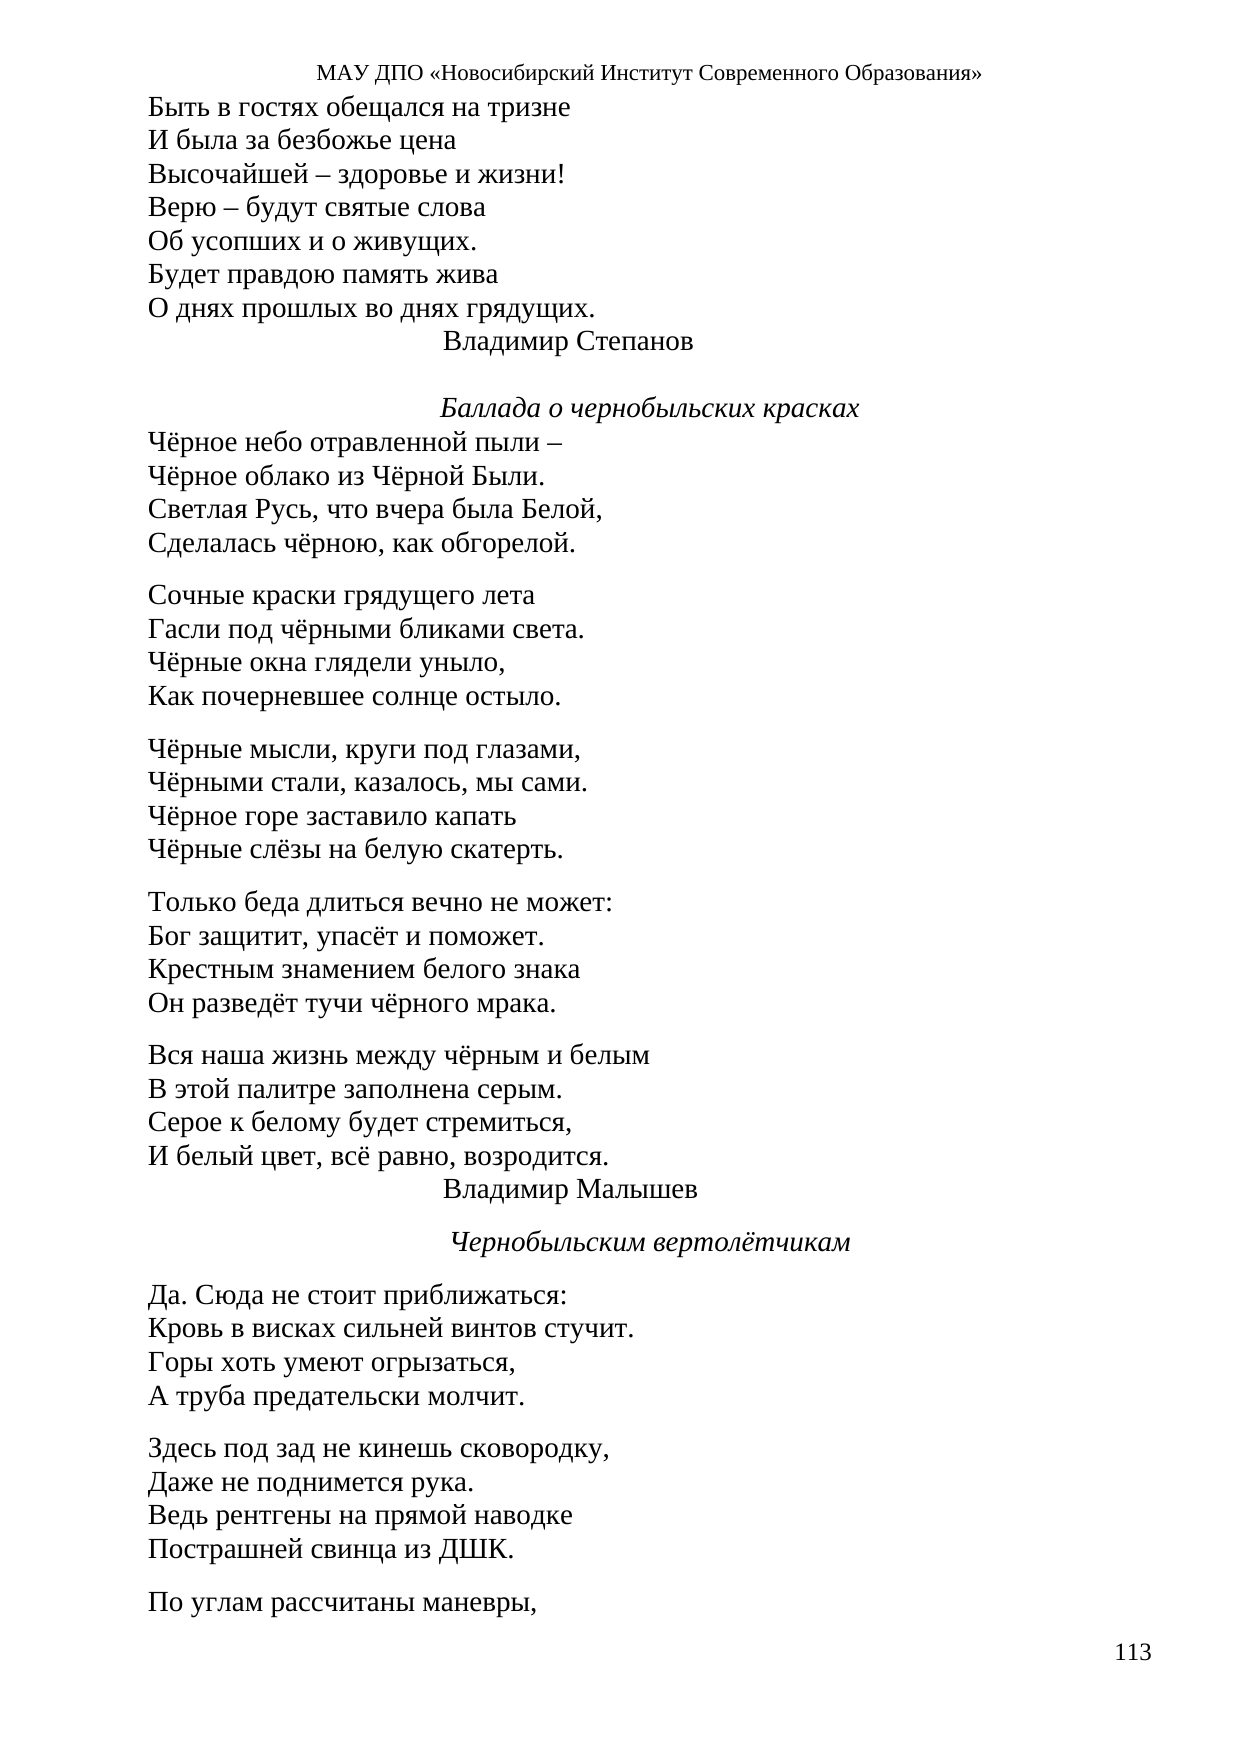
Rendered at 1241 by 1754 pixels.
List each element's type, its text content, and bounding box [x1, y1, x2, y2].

text И белый цвет, всё равно, возродится. [148, 1138, 1152, 1172]
text Светлая Русь, что вчера была Белой, [148, 491, 1152, 525]
text Чернобыльским вертолётчикам [148, 1224, 1152, 1258]
text Горы хоть умеют огрызаться, [148, 1344, 1152, 1378]
text О днях прошлых во днях грядущих. [148, 290, 1152, 323]
text Серое к белому будет стремиться, [148, 1104, 1152, 1138]
text Как почерневшее солнце остыло. [148, 678, 1152, 712]
text Кровь в висках сильней винтов стучит. [148, 1311, 1152, 1344]
text Бог защитит, упасёт и поможет. [148, 918, 1152, 951]
text Чёрное облако из Чёрной Были. [148, 458, 1152, 491]
text Сочные краски грядущего лета [148, 577, 1152, 611]
text Будет правдою память жива [148, 256, 1152, 290]
text Чёрными стали, казалось, мы сами. [148, 764, 1152, 798]
text Да. Сюда не стоит приближаться: [148, 1277, 1152, 1311]
text Быть в гостях обещался на тризне [148, 89, 1152, 122]
text Даже не поднимется рука. [148, 1464, 1152, 1497]
text Крестным знамением белого знака [148, 951, 1152, 985]
text Об усопших и о живущих. [148, 223, 1152, 256]
text А труба предательски молчит. [148, 1378, 1152, 1411]
text Чёрные окна глядели уныло, [148, 644, 1152, 678]
text Сделалась чёрною, как обгорелой. [148, 525, 1152, 558]
text Верю – будут святые слова [148, 189, 1152, 223]
text Чёрные слёзы на белую скатерть. [148, 831, 1152, 865]
text Только беда длиться вечно не может: [148, 884, 1152, 918]
text Гасли под чёрными бликами света. [148, 611, 1152, 644]
text И была за безбожье цена [148, 122, 1152, 156]
text Здесь под зад не кинешь сковородку, [148, 1430, 1152, 1464]
text Вся наша жизнь между чёрным и белым [148, 1037, 1152, 1071]
text Ведь рентгены на прямой наводке [148, 1497, 1152, 1531]
text Высочайшей – здоровье и жизни! [148, 156, 1152, 189]
text По углам рассчитаны маневры, [148, 1584, 1152, 1617]
text Чёрное небо отравленной пыли – [148, 424, 1152, 458]
text Баллада о чернобыльских красках [148, 391, 1152, 424]
text Владимир Степанов [369, 323, 1152, 357]
text Владимир Малышев [369, 1172, 1152, 1205]
text Чёрное горе заставило капать [148, 798, 1152, 831]
text Пострашней свинца из ДШК. [148, 1531, 1152, 1564]
text Он разведёт тучи чёрного мрака. [148, 985, 1152, 1018]
text В этой палитре заполнена серым. [148, 1071, 1152, 1104]
text Чёрные мысли, круги под глазами, [148, 731, 1152, 764]
